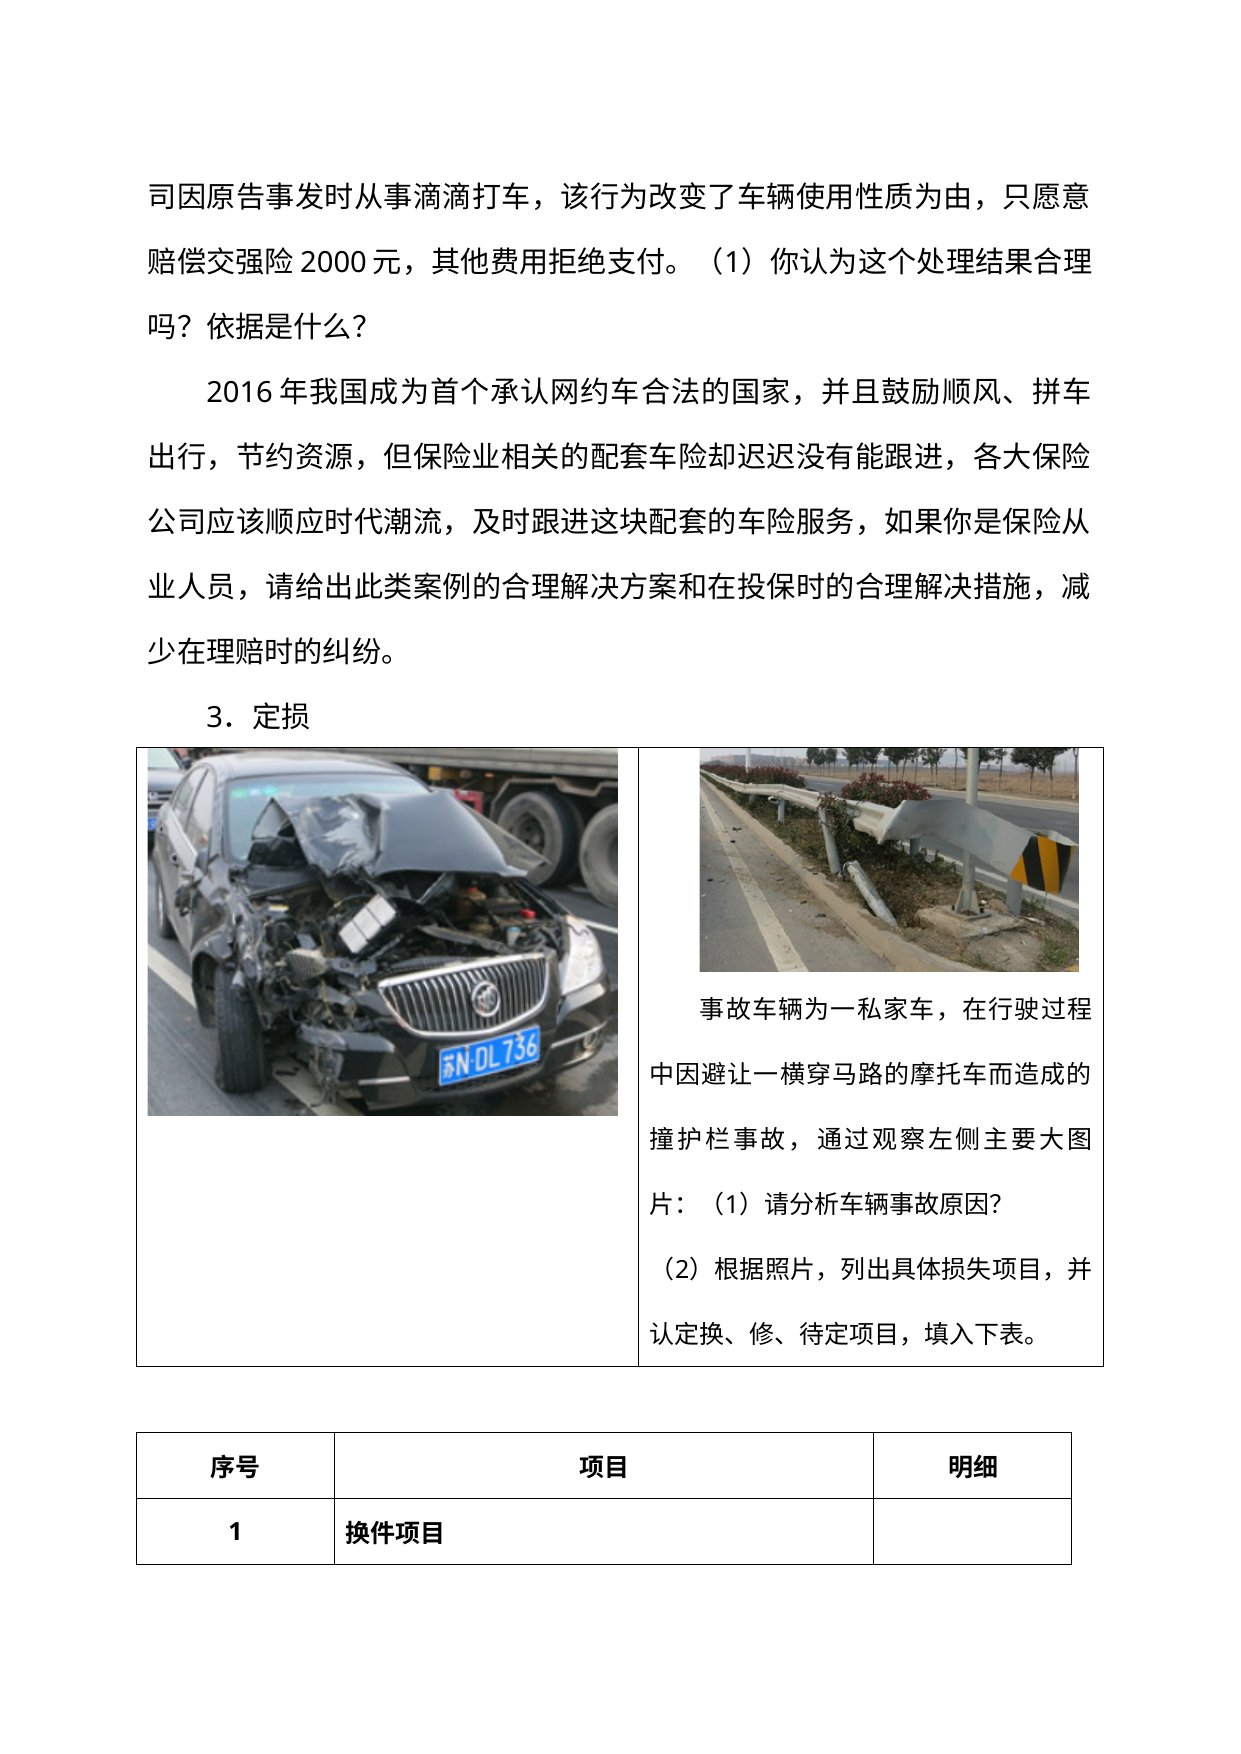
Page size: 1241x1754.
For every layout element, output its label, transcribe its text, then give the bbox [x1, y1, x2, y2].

text 2016年我国成为首个承认网约车合法的国家，并且鼓励顺风、拼车出行，节约资源，但保险业相关的配套车险却迟迟没有能跟进，各大保险公司应该顺应时代潮流，及时跟进这块配套的车险服务，如果你是保险从业人员，请给出此类案例的合理解决方案和在投保时的合理解决措施，减少在理赔时的纠纷。 [148, 357, 1093, 682]
table_header 序号 [137, 1433, 334, 1498]
table_cell 换件项目 [335, 1499, 873, 1564]
table_header 项目 [335, 1433, 873, 1498]
table_header 明细 [874, 1433, 1071, 1498]
table_cell 1 [137, 1499, 334, 1564]
table_header 事故车辆为一私家车，在行驶过程中因避让一横穿马路的摩托车而造成的撞护栏事故，通过观察左侧主要大图片：（1）请分析车辆事故原因？ （2）根据照片，列出具体损失项目，并认定换、修、待定项目，填入下表。 [639, 748, 1103, 1366]
text 3．定损 [148, 682, 1093, 747]
picture [147, 748, 618, 1116]
picture [699, 748, 1079, 972]
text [148, 162, 1093, 357]
table_cell [874, 1499, 1071, 1564]
table_header [137, 748, 638, 1366]
